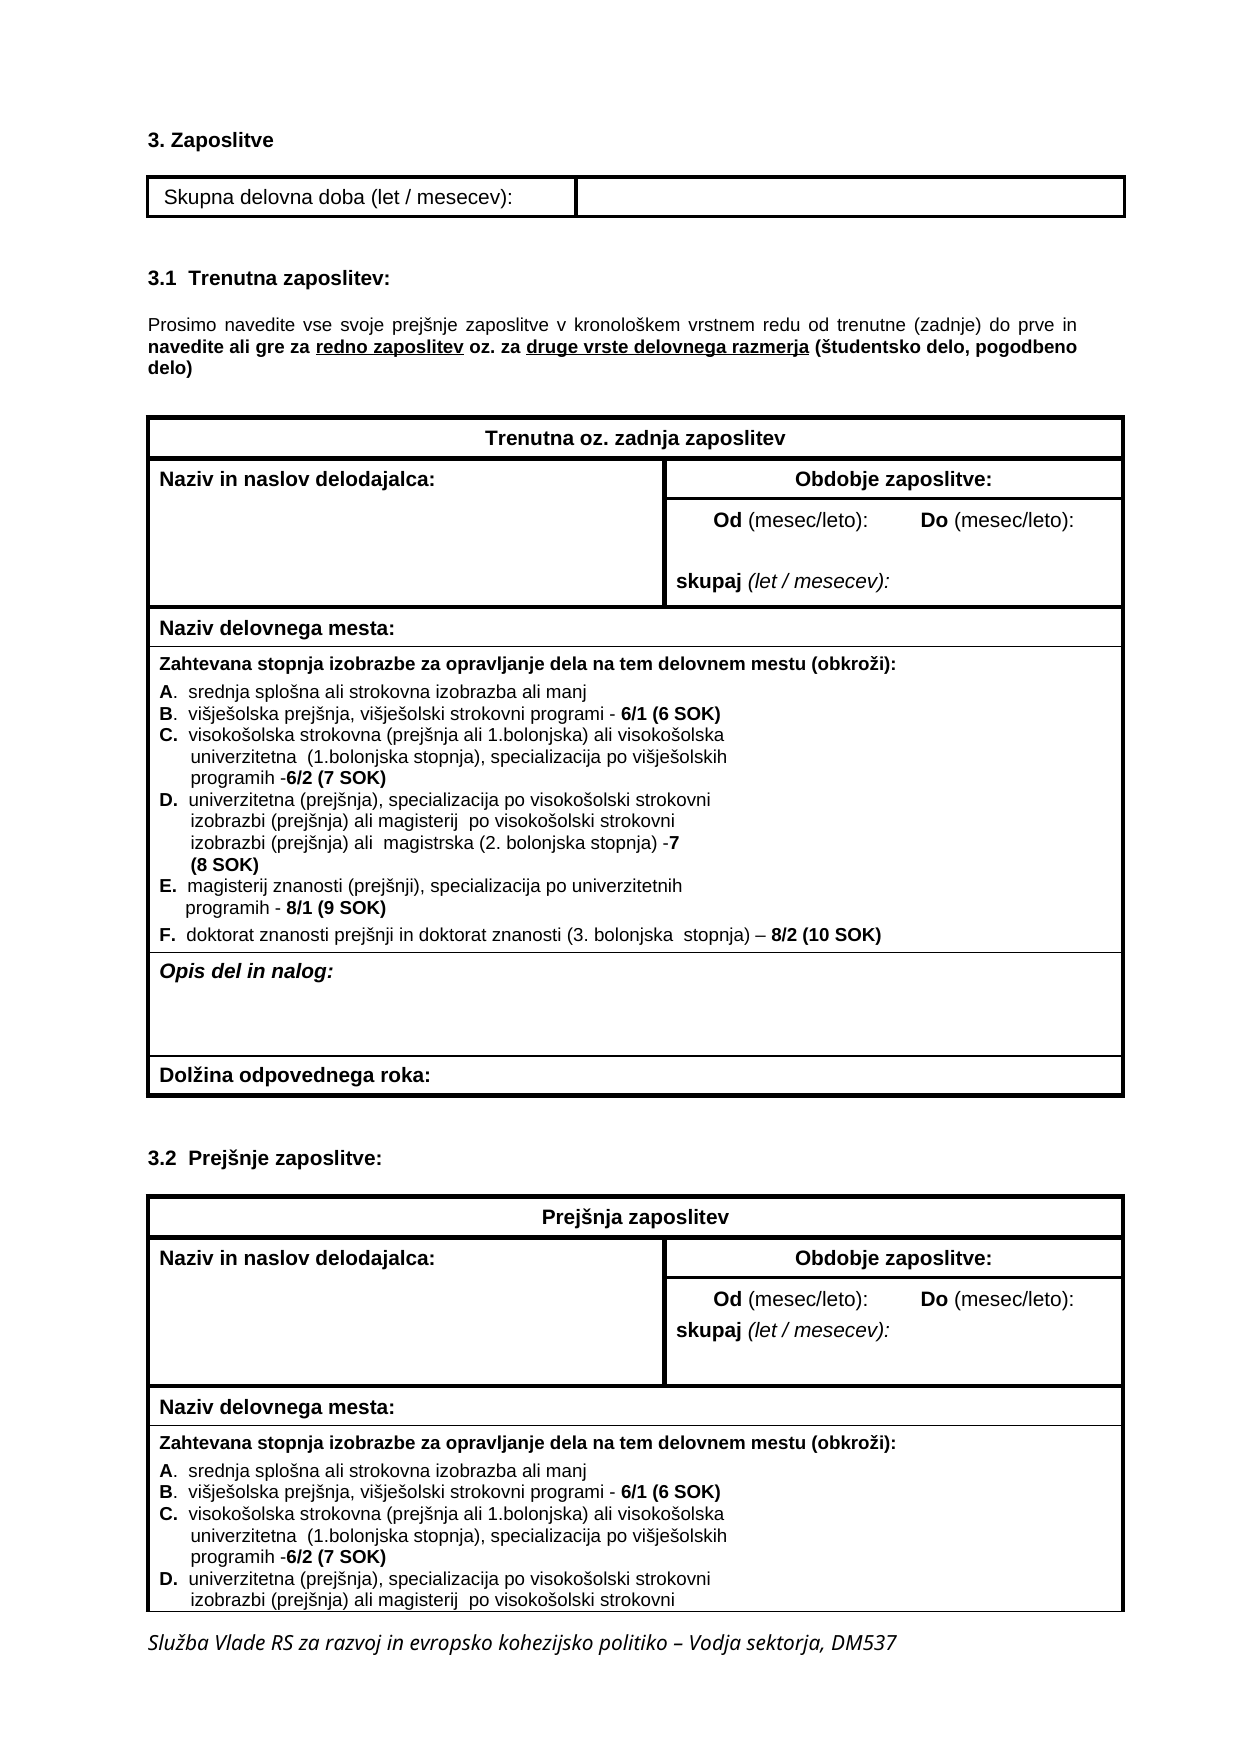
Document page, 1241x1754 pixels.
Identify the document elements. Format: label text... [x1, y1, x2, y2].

table_cell Opis del in nalog: [150, 953, 1121, 1055]
table_header [578, 179, 1123, 215]
table_header Skupna delovna doba (let / mesecev): [149, 179, 574, 215]
table_header Prejšnja zaposlitev [150, 1199, 1121, 1235]
text 3.2 Prejšnje zaposlitve: [148, 1146, 1122, 1170]
text Prosimo navedite vse svoje prejšnje zaposlitve v kronološkem vrstnem redu od trenutne (zadnje) do prve in navedite ali gre za redno zaposlitev oz. za druge vrste delovnega razmerja (študentsko delo, pogodbeno delo) [148, 314, 1078, 378]
table_header Trenutna oz. zadnja zaposlitev [150, 420, 1121, 456]
table_cell Naziv in naslov delodajalca: [150, 1240, 662, 1383]
table_cell Od (mesec/leto): Do (mesec/leto): skupaj (let / mesecev): [667, 1279, 1121, 1383]
table_cell Obdobje zaposlitve: [667, 1240, 1121, 1276]
table_cell Naziv delovnega mesta: [150, 609, 1121, 646]
text 3.1 Trenutna zaposlitev: [148, 266, 1122, 290]
table_cell Naziv delovnega mesta: [150, 1388, 1121, 1425]
table_cell Obdobje zaposlitve: [667, 461, 1121, 497]
table_cell Naziv in naslov delodajalca: [150, 461, 662, 604]
table_cell Od (mesec/leto): Do (mesec/leto): skupaj (let / mesecev): [667, 500, 1121, 604]
table_cell Dolžina odpovednega roka: [150, 1057, 1121, 1093]
text 3. Zaposlitve [148, 127, 1078, 151]
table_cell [150, 1426, 1121, 1611]
